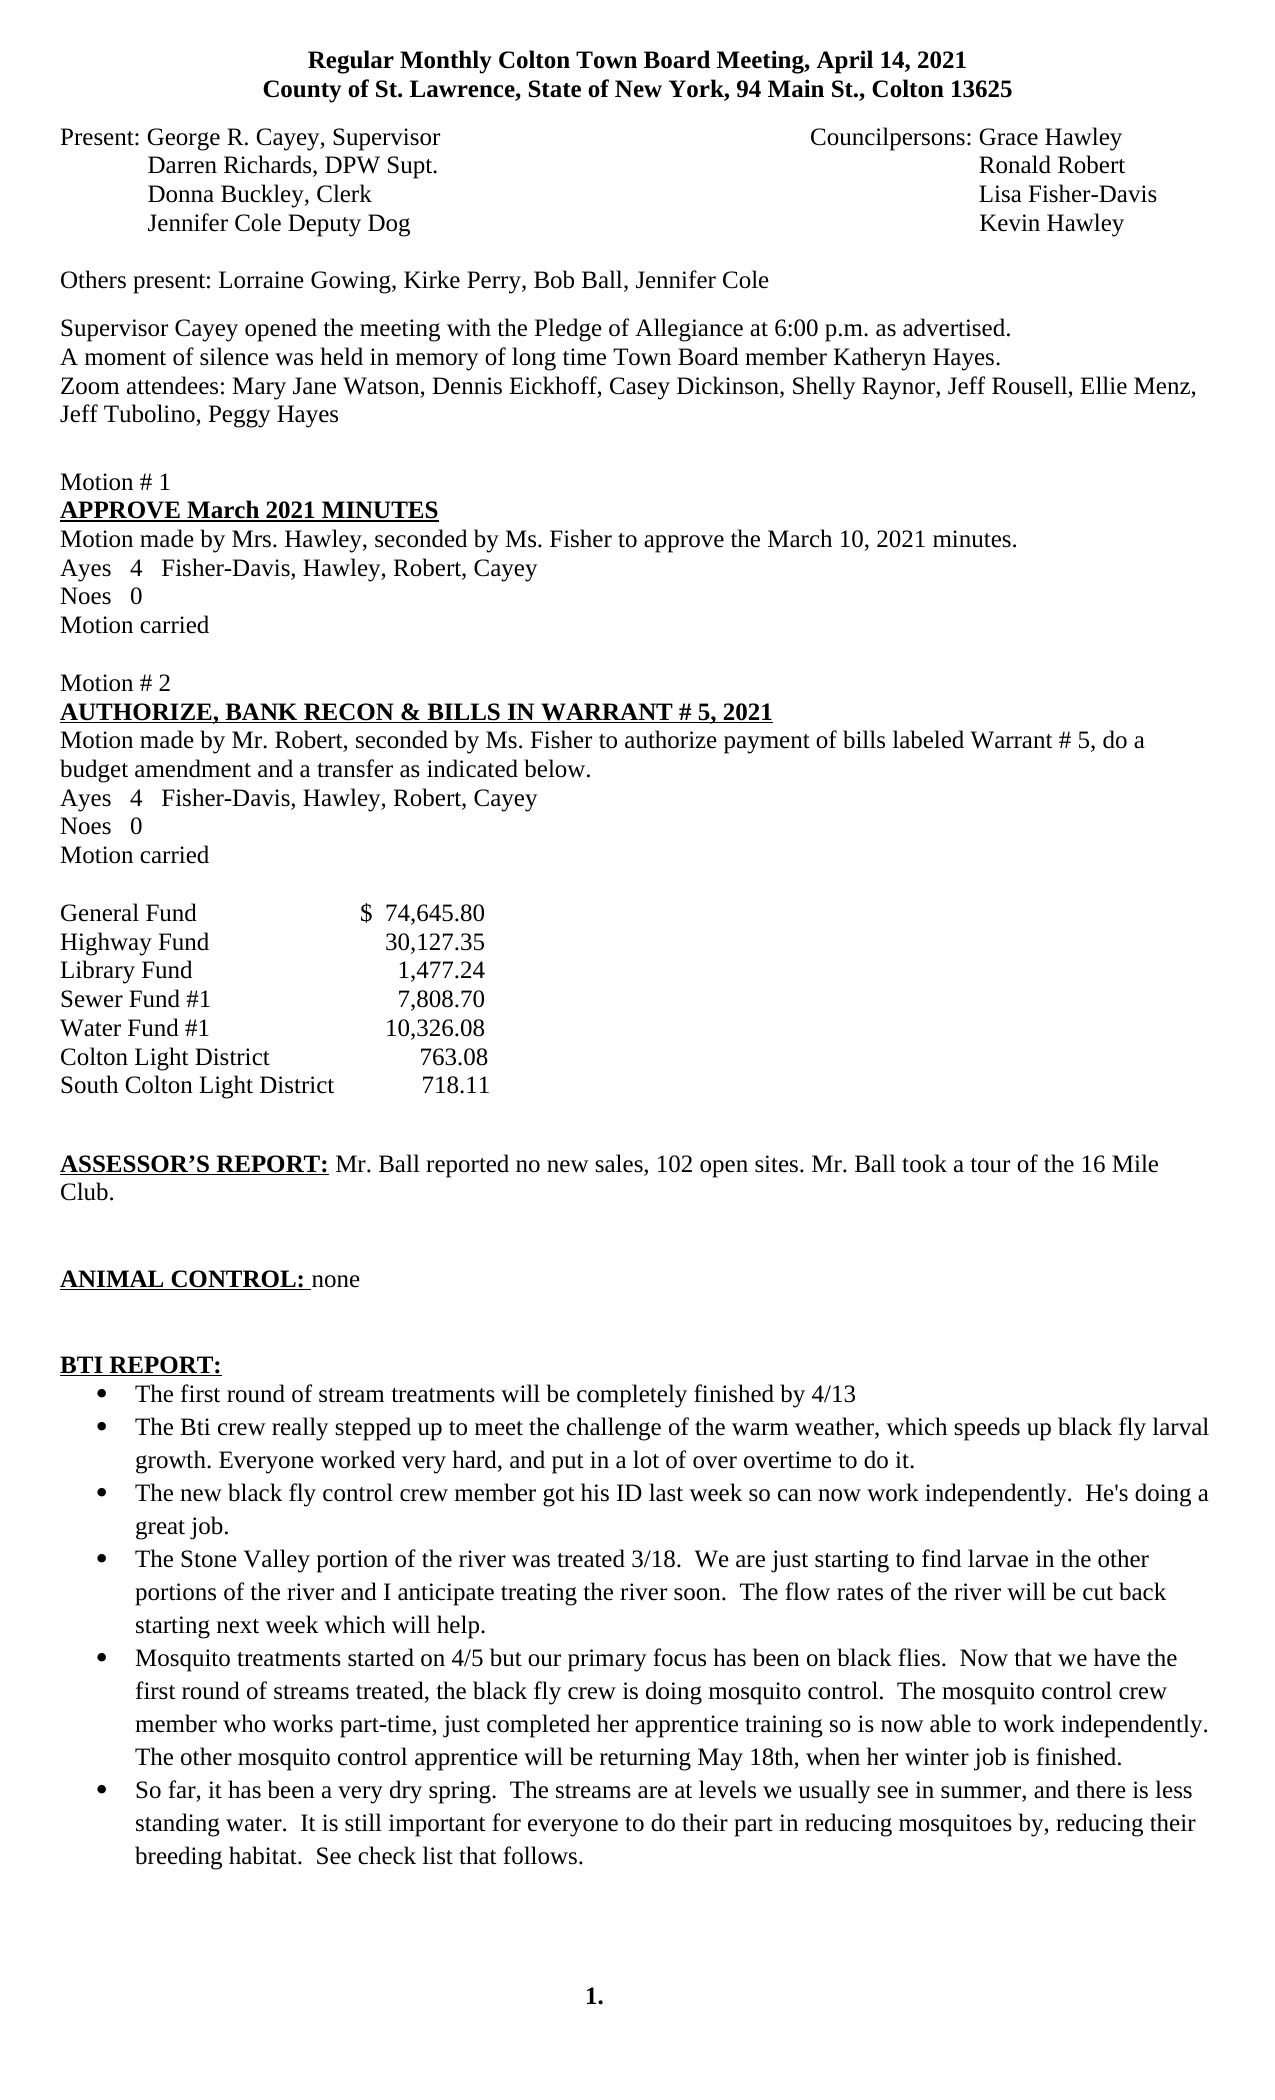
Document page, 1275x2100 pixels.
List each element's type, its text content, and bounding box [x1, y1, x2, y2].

text BTI REPORT: [60, 1350, 1215, 1379]
text Sewer Fund #1 7,808.70 [60, 984, 1215, 1013]
text APPROVE March 2021 MINUTES [60, 495, 1215, 524]
text Motion carried [60, 610, 1215, 639]
text Zoom attendees: Mary Jane Watson, Dennis Eickhoff, Casey Dickinson, Shelly Raynor, Jeff Rousell, Ellie Menz, Jeff Tubolino, Peggy Hayes [60, 371, 1215, 428]
list So far, it has been a very dry spring. The streams are at levels we usually see in summer, and there is less standing water. It is still important for everyone to do their part in reducing mosquitoes by, reducing their breeding habitat. See check list that follows. [97, 1775, 1215, 1870]
text South Colton Light District 718.11 [60, 1070, 1215, 1099]
text ASSESSOR’S REPORT: Mr. Ball reported no new sales, 102 open sites. Mr. Ball took a tour of the 16 Mile Club. [60, 1149, 1215, 1206]
text Water Fund #1 10,326.08 [60, 1013, 1215, 1042]
text Supervisor Cayey opened the meeting with the Pledge of Allegiance at 6:00 p.m. as advertised. [60, 313, 1215, 342]
text A moment of silence was held in memory of long time Town Board member Katheryn Hayes. [60, 342, 1215, 371]
text Noes 0 [60, 582, 1215, 610]
list The Bti crew really stepped up to meet the challenge of the warm weather, which speeds up black fly larval growth. Everyone worked very hard, and put in a lot of over overtime to do it. [97, 1412, 1215, 1473]
text Motion made by Mrs. Hawley, seconded by Ms. Fisher to approve the March 10, 2021 minutes. [60, 524, 1215, 553]
text AUTHORIZE, BANK RECON & BILLS IN WARRANT # 5, 2021 [60, 697, 1215, 725]
text Regular Monthly Colton Town Board Meeting, April 14, 2021 [60, 45, 1215, 74]
text Library Fund 1,477.24 [60, 955, 1215, 984]
text Ayes 4 Fisher-Davis, Hawley, Robert, Cayey [60, 553, 1215, 582]
text General Fund $ 74,645.80 [60, 898, 1215, 927]
list Mosquito treatments started on 4/5 but our primary focus has been on black flies. Now that we have the first round of streams treated, the black fly crew is doing mosquito control. The mosquito control crew member who works part-time, just completed her apprentice training so is now able to work independently. The other mosquito control apprentice will be returning May 18th, when her winter job is finished. [97, 1643, 1215, 1771]
text County of St. Lawrence, State of New York, 94 Main St., Colton 13625 [60, 74, 1215, 102]
text ANIMAL CONTROL: none [60, 1264, 1215, 1292]
text Motion made by Mr. Robert, seconded by Ms. Fisher to authorize payment of bills labeled Warrant # 5, do a budget amendment and a transfer as indicated below. [60, 725, 1215, 783]
text Donna Buckley, Clerk Lisa Fisher-Davis [60, 179, 1215, 208]
list The first round of stream treatments will be completely finished by 4/13 [97, 1379, 1215, 1407]
text Darren Richards, DPW Supt. Ronald Robert [60, 150, 1215, 179]
text Noes 0 [60, 812, 1215, 840]
text Motion carried [60, 840, 1215, 869]
text Others present: Lorraine Gowing, Kirke Perry, Bob Ball, Jennifer Cole [60, 265, 1215, 294]
text Colton Light District 763.08 [60, 1042, 1215, 1070]
text Jennifer Cole Deputy Dog Kevin Hawley [60, 208, 1215, 265]
list The new black fly control crew member got his ID last week so can now work independently. He's doing a great job. [97, 1478, 1215, 1539]
list The Stone Valley portion of the river was treated 3/18. We are just starting to find larvae in the other portions of the river and I anticipate treating the river soon. The flow rates of the river will be cut back starting next week which will help. [97, 1544, 1215, 1639]
text Present: George R. Cayey, Supervisor Councilpersons: Grace Hawley [60, 122, 1215, 150]
text Motion # 1 [60, 467, 1215, 495]
text 1. [585, 1981, 1215, 2010]
text Ayes 4 Fisher-Davis, Hawley, Robert, Cayey [60, 783, 1215, 812]
text Highway Fund 30,127.35 [60, 927, 1215, 955]
text Motion # 2 [60, 668, 1215, 697]
